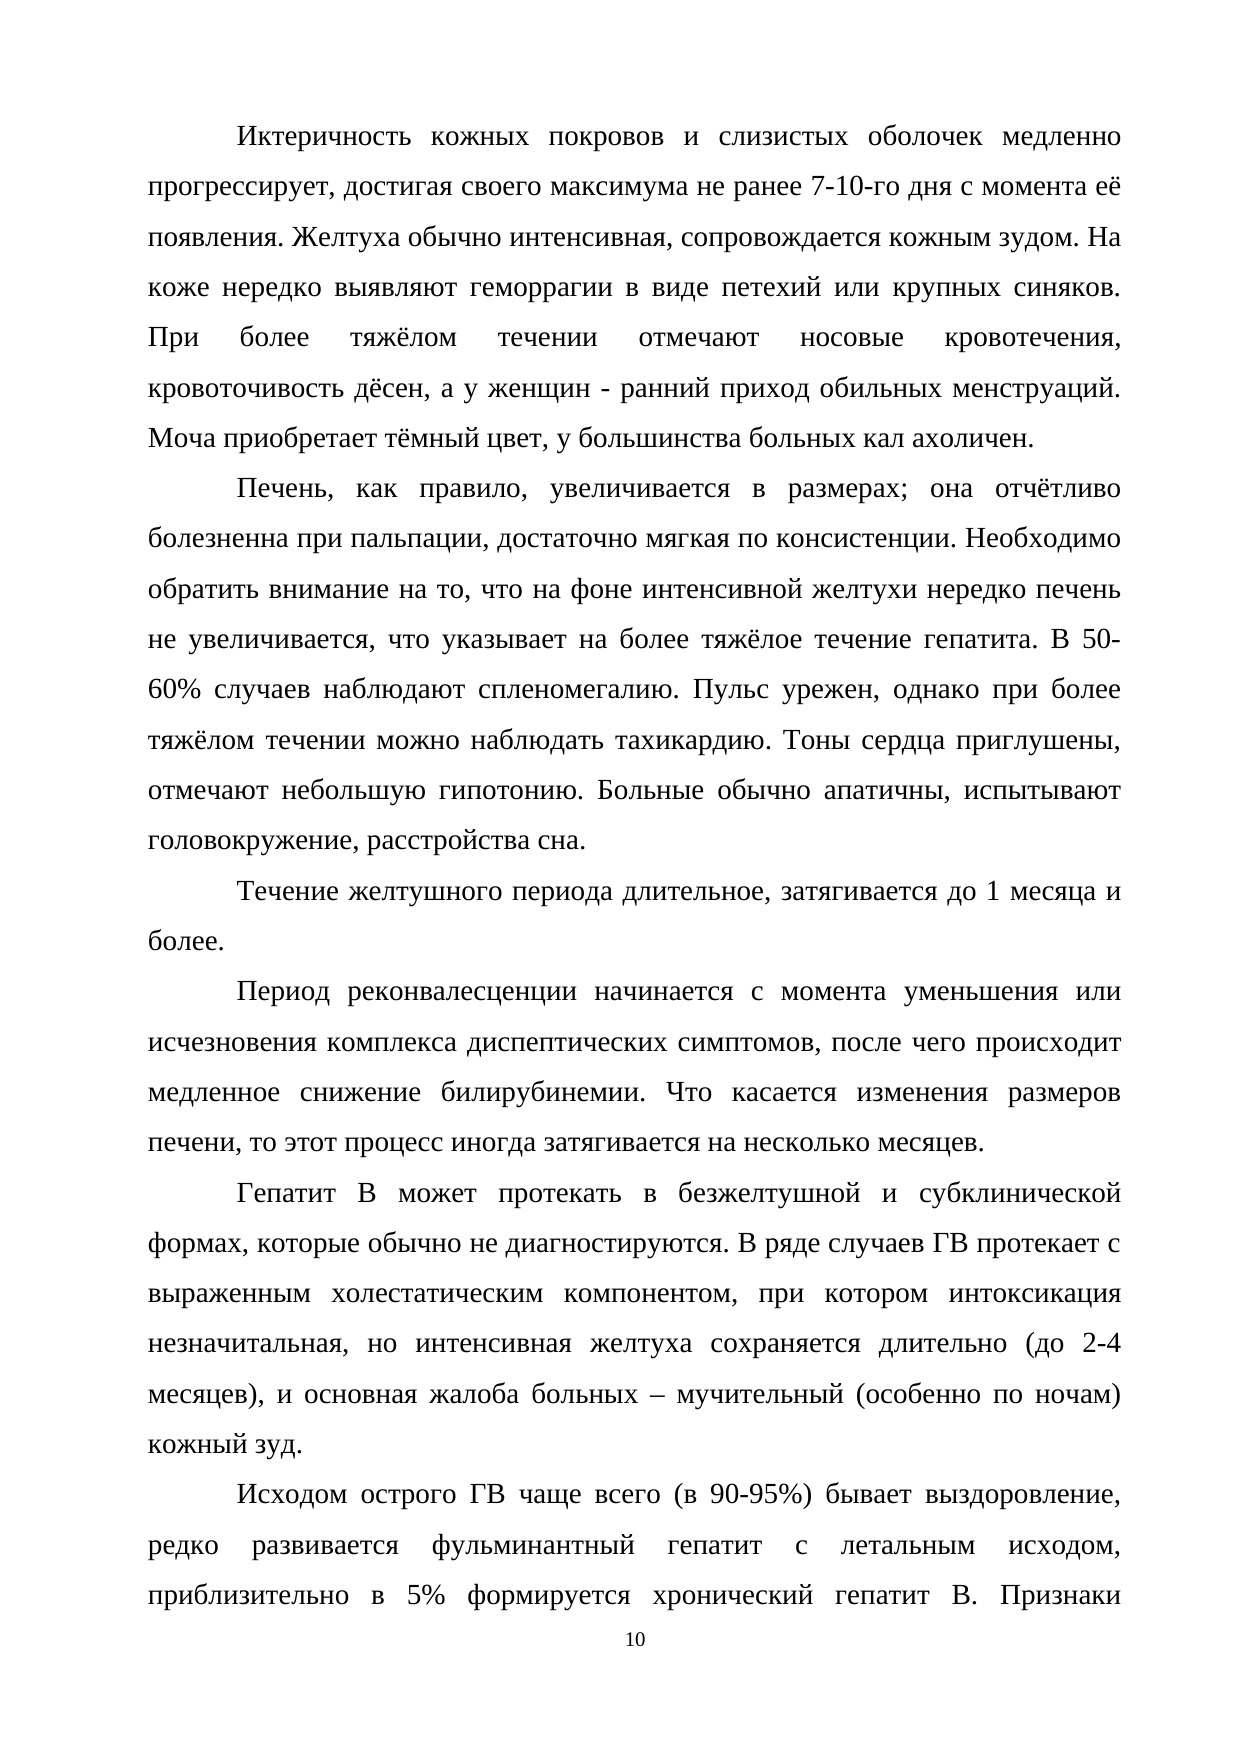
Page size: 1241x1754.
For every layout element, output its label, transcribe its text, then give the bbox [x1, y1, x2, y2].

text Гепатит В может протекать в безжелтушной и субклинической формах, которые обычно не диагностируются. В ряде случаев ГВ протекает с выраженным холестатическим компонентом, при котором интоксикация незначитальная, но интенсивная желтуха сохраняется длительно (до 2-4 месяцев), и основная жалоба больных – мучительный (особенно по ночам) кожный зуд. [148, 1175, 1122, 1460]
text Печень, как правило, увеличивается в размерах; она отчётливо болезненна при пальпации, достаточно мягкая по консистенции. Необходимо обратить внимание на то, что на фоне интенсивной желтухи нередко печень не увеличивается, что указывает на более тяжёлое течение гепатита. В 50-60% случаев наблюдают спленомегалию. Пульс урежен, однако при более тяжёлом течении можно наблюдать тахикардию. Тоны сердца приглушены, отмечают небольшую гипотонию. Больные обычно апатичны, испытывают головокружение, расстройства сна. [148, 470, 1122, 856]
text Иктеричность кожных покровов и слизистых оболочек медленно прогрессирует, достигая своего максимума не ранее 7-10-го дня с момента её появления. Желтуха обычно интенсивная, сопровождается кожным зудом. На коже нередко выявляют геморрагии в виде петехий или крупных синяков. При более тяжёлом течении отмечают носовые кровотечения, кровоточивость дёсен, а у женщин - ранний приход обильных менструаций. Моча приобретает тёмный цвет, у большинства больных кал ахоличен. [148, 118, 1122, 453]
text Течение желтушного периода длительное, затягивается до 1 месяца и более. [148, 873, 1122, 957]
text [148, 1477, 1122, 1611]
text Период реконвалесценции начинается с момента уменьшения или исчезновения комплекса диспептических симптомов, после чего происходит медленное снижение билирубинемии. Что касается изменения размеров печени, то этот процесс иногда затягивается на несколько месяцев. [148, 973, 1122, 1158]
